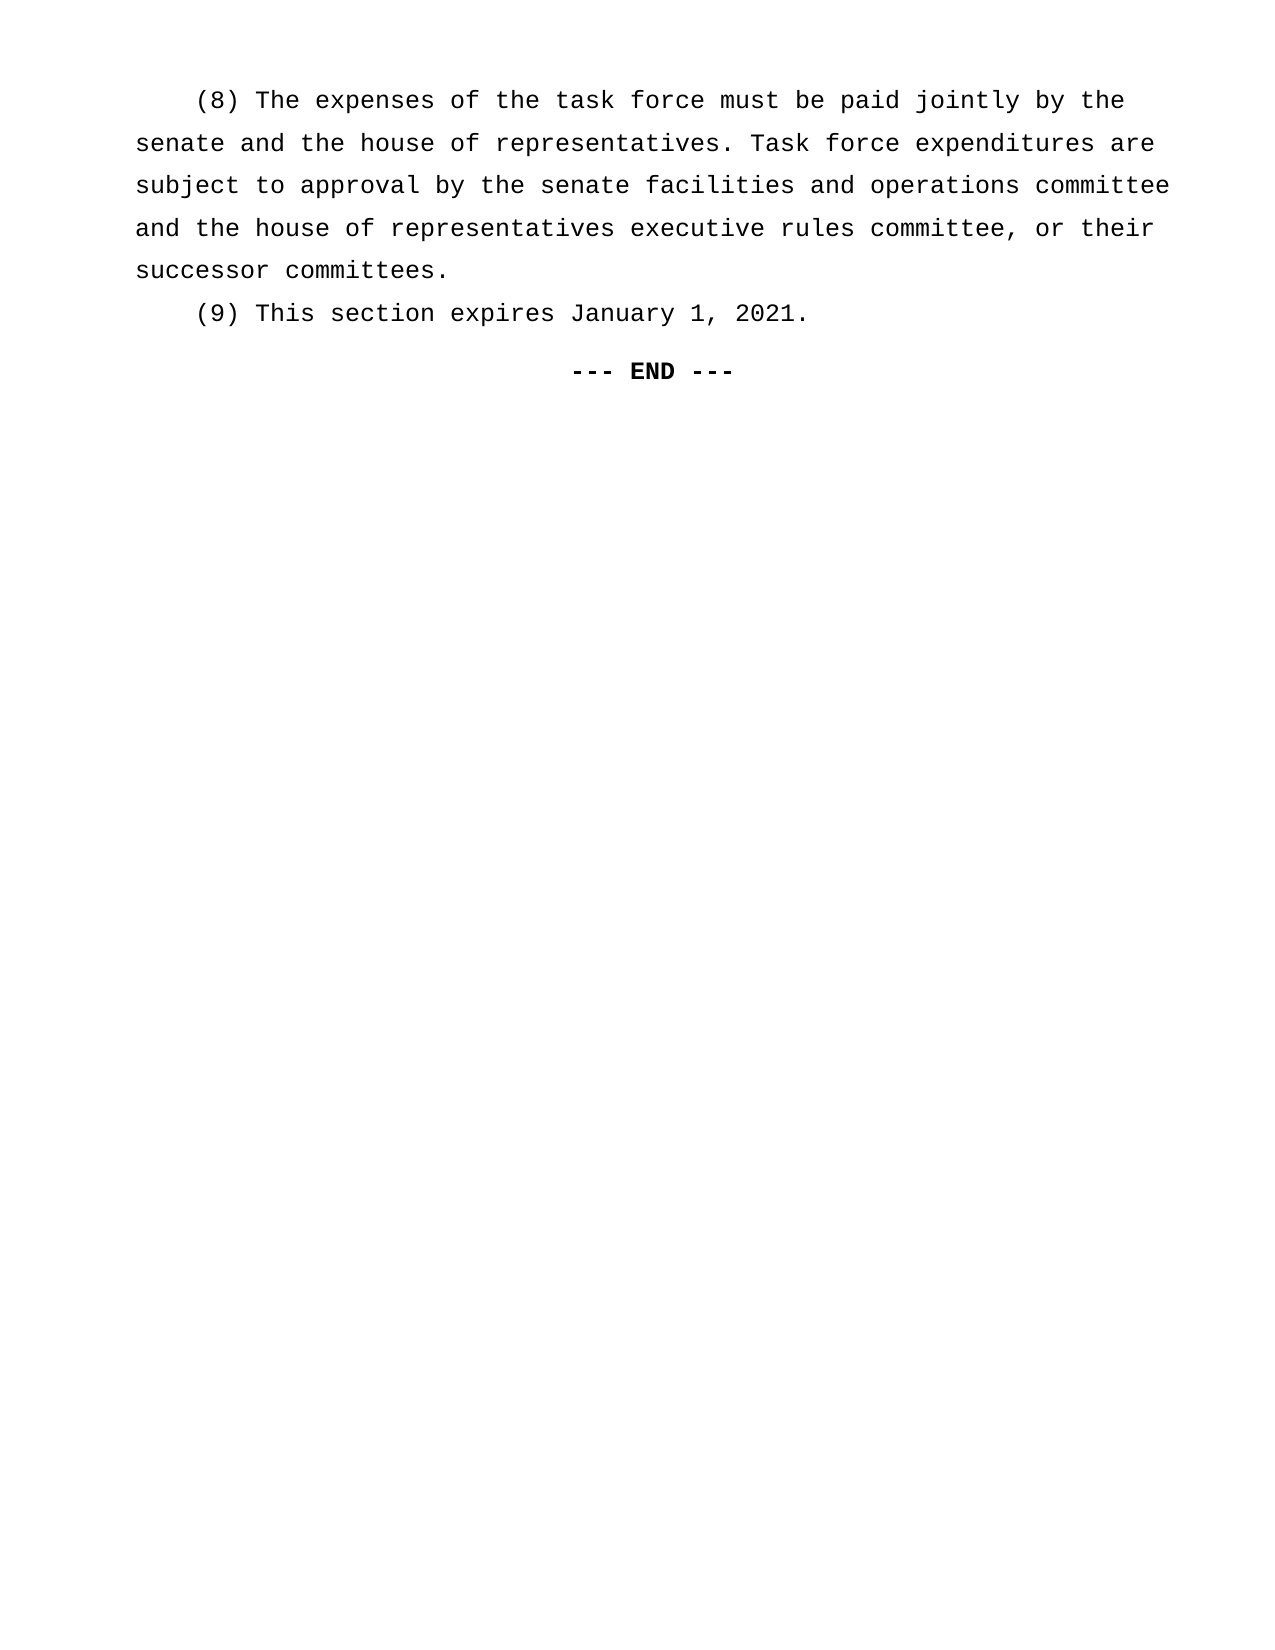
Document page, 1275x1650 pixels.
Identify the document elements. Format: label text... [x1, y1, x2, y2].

text (9) This section expires January 1, 2021. [135, 287, 1170, 330]
text (8) The expenses of the task force must be paid jointly by the senate and the house of representatives. Task force expenditures are subject to approval by the senate facilities and operations committee and the house of representatives executive rules committee, or their successor committees. [135, 75, 1170, 287]
text --- END --- [135, 358, 1170, 387]
